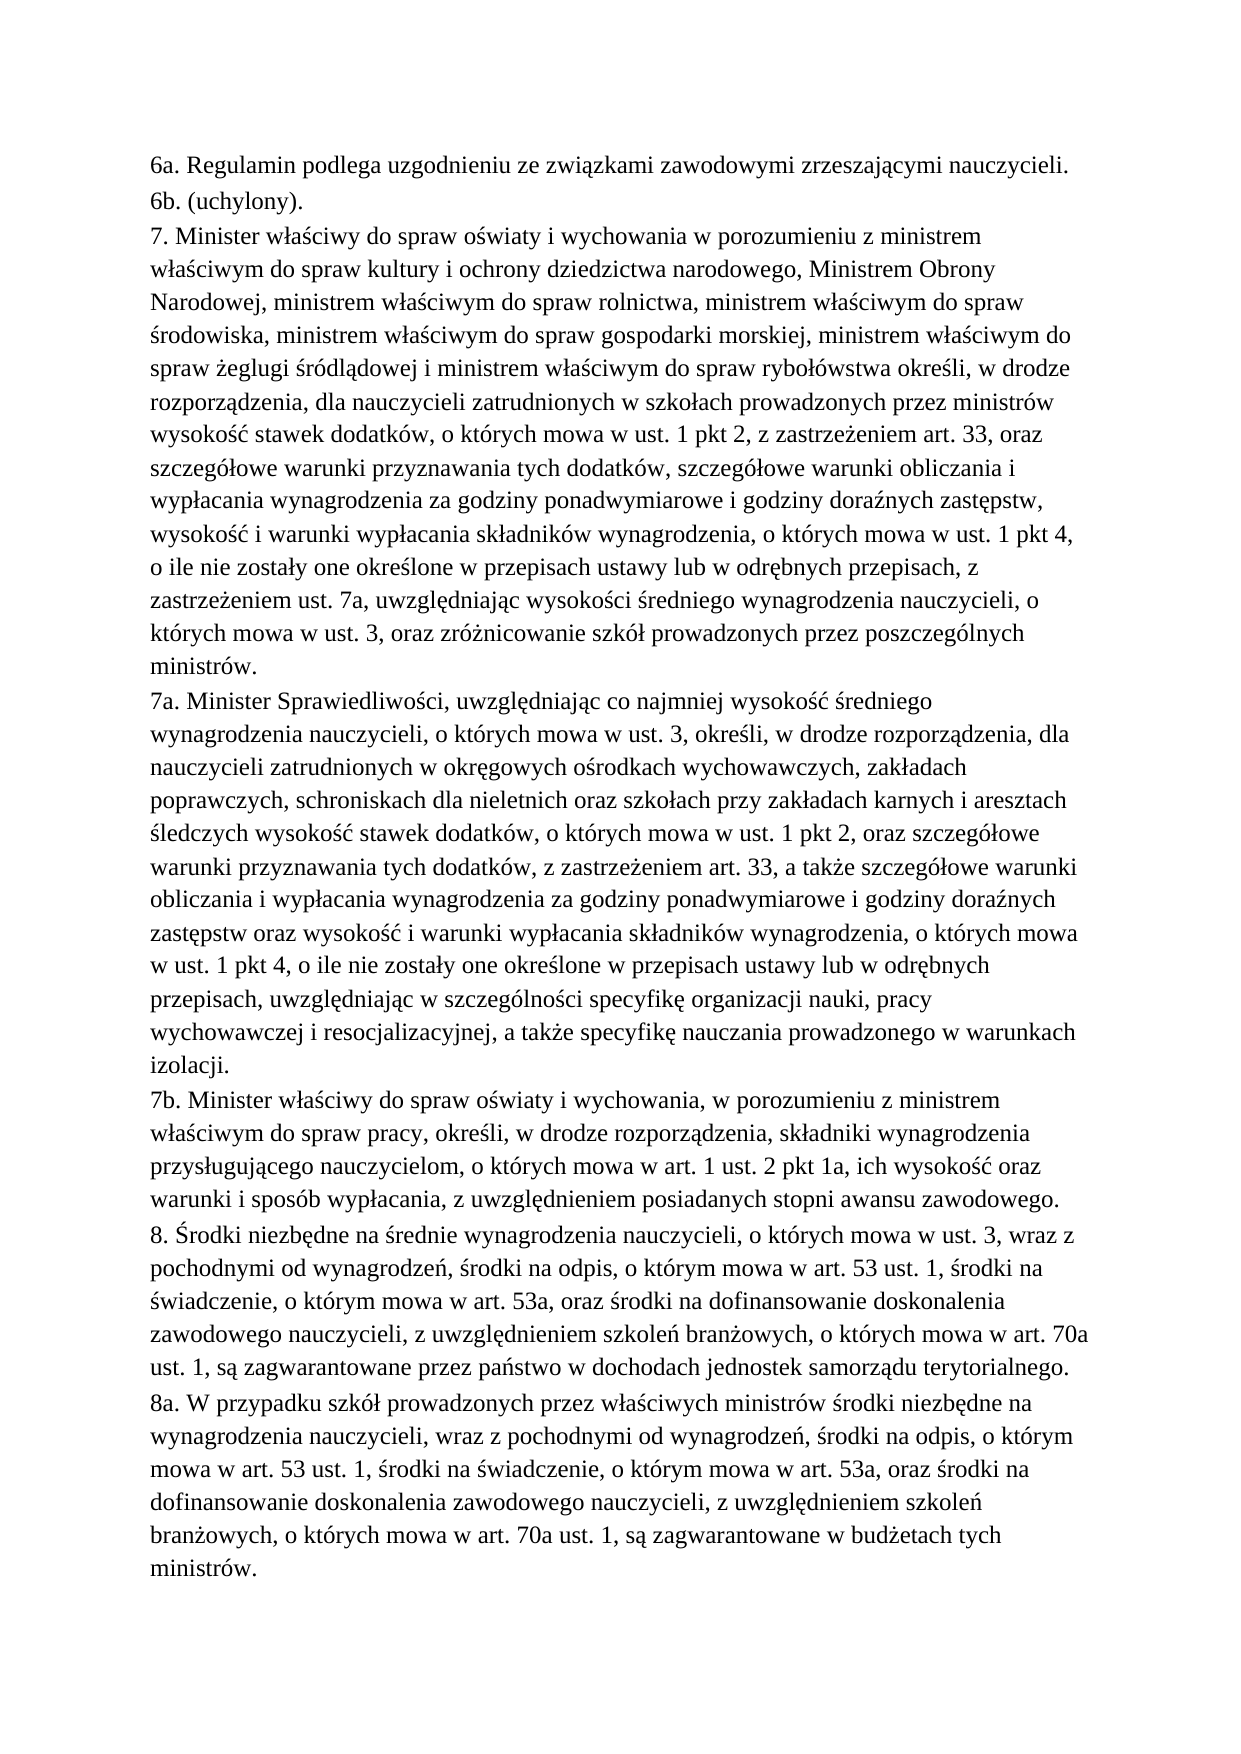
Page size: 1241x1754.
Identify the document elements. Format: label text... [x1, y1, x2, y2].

text 6b. (uchylony). [150, 186, 1090, 214]
text 8a. W przypadku szkół prowadzonych przez właściwych ministrów środki niezbędne na wynagrodzenia nauczycieli, wraz z pochodnymi od wynagrodzeń, środki na odpis, o którym mowa w art. 53 ust. 1, środki na świadczenie, o którym mowa w art. 53a, oraz środki na dofinansowanie doskonalenia zawodowego nauczycieli, z uwzględnieniem szkoleń branżowych, o których mowa w art. 70a ust. 1, są zagwarantowane w budżetach tych ministrów. [150, 1388, 1090, 1582]
text 7a. Minister Sprawiedliwości, uwzględniając co najmniej wysokość średniego wynagrodzenia nauczycieli, o których mowa w ust. 3, określi, w drodze rozporządzenia, dla nauczycieli zatrudnionych w okręgowych ośrodkach wychowawczych, zakładach poprawczych, schroniskach dla nieletnich oraz szkołach przy zakładach karnych i aresztach śledczych wysokość stawek dodatków, o których mowa w ust. 1 pkt 2, oraz szczegółowe warunki przyznawania tych dodatków, z zastrzeżeniem art. 33, a także szczegółowe warunki obliczania i wypłacania wynagrodzenia za godziny ponadwymiarowe i godziny doraźnych zastępstw oraz wysokość i warunki wypłacania składników wynagrodzenia, o których mowa w ust. 1 pkt 4, o ile nie zostały one określone w przepisach ustawy lub w odrębnych przepisach, uwzględniając w szczególności specyfikę organizacji nauki, pracy wychowawczej i resocjalizacyjnej, a także specyfikę nauczania prowadzonego w warunkach izolacji. [150, 686, 1090, 1078]
text 7b. Minister właściwy do spraw oświaty i wychowania, w porozumieniu z ministrem właściwym do spraw pracy, określi, w drodze rozporządzenia, składniki wynagrodzenia przysługującego nauczycielom, o których mowa w art. 1 ust. 2 pkt 1a, ich wysokość oraz warunki i sposób wypłacania, z uwzględnieniem posiadanych stopni awansu zawodowego. [150, 1085, 1090, 1213]
text 7. Minister właściwy do spraw oświaty i wychowania w porozumieniu z ministrem właściwym do spraw kultury i ochrony dziedzictwa narodowego, Ministrem Obrony Narodowej, ministrem właściwym do spraw rolnictwa, ministrem właściwym do spraw środowiska, ministrem właściwym do spraw gospodarki morskiej, ministrem właściwym do spraw żeglugi śródlądowej i ministrem właściwym do spraw rybołówstwa określi, w drodze rozporządzenia, dla nauczycieli zatrudnionych w szkołach prowadzonych przez ministrów wysokość stawek dodatków, o których mowa w ust. 1 pkt 2, z zastrzeżeniem art. 33, oraz szczegółowe warunki przyznawania tych dodatków, szczegółowe warunki obliczania i wypłacania wynagrodzenia za godziny ponadwymiarowe i godziny doraźnych zastępstw, wysokość i warunki wypłacania składników wynagrodzenia, o których mowa w ust. 1 pkt 4, o ile nie zostały one określone w przepisach ustawy lub w odrębnych przepisach, z zastrzeżeniem ust. 7a, uwzględniając wysokości średniego wynagrodzenia nauczycieli, o których mowa w ust. 3, oraz zróżnicowanie szkół prowadzonych przez poszczególnych ministrów. [150, 221, 1090, 679]
text 8. Środki niezbędne na średnie wynagrodzenia nauczycieli, o których mowa w ust. 3, wraz z pochodnymi od wynagrodzeń, środki na odpis, o którym mowa w art. 53 ust. 1, środki na świadczenie, o którym mowa w art. 53a, oraz środki na dofinansowanie doskonalenia zawodowego nauczycieli, z uwzględnieniem szkoleń branżowych, o których mowa w art. 70a ust. 1, są zagwarantowane przez państwo w dochodach jednostek samorządu terytorialnego. [150, 1220, 1090, 1381]
text 6a. Regulamin podlega uzgodnieniu ze związkami zawodowymi zrzeszającymi nauczycieli. [150, 150, 1090, 179]
